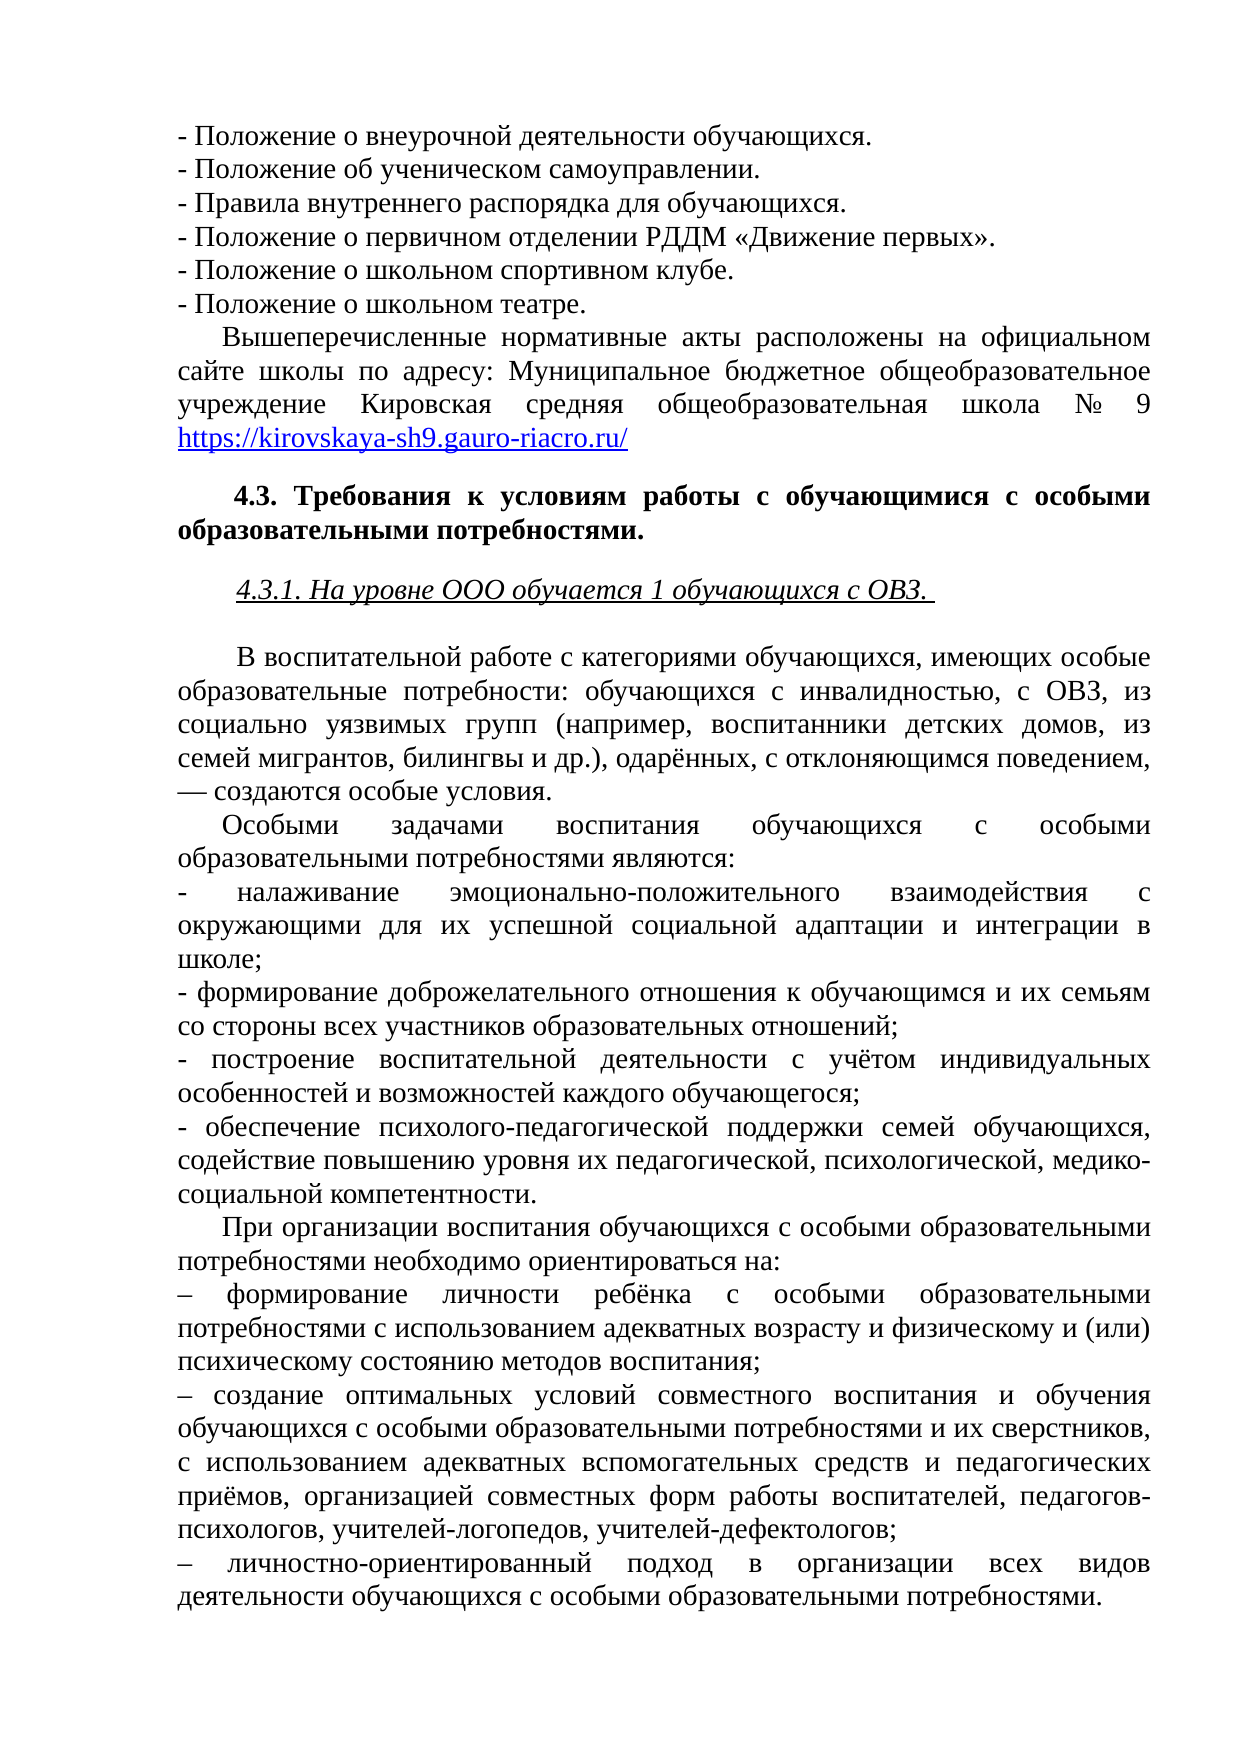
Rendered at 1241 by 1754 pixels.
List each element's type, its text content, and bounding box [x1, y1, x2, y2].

text Особыми задачами воспитания обучающихся с особыми образовательными потребностями являются: [177, 807, 1152, 874]
text В воспитательной работе с категориями обучающихся, имеющих особые образовательные потребности: обучающихся с инвалидностью, с ОВЗ, из социально уязвимых групп (например, воспитанники детских домов, из семей мигрантов, билингвы и др.), одарённых, с отклоняющимся поведением, — создаются особые условия. [177, 639, 1152, 807]
text 4.3.1. На уровне ООО обучается 1 обучающихся с ОВЗ. [177, 572, 1152, 606]
text - построение воспитательной деятельности с учётом индивидуальных особенностей и возможностей каждого обучающегося; [177, 1042, 1152, 1109]
text - Положение о внеурочной деятельности обучающихся. [177, 118, 1152, 152]
text – формирование личности ребёнка с особыми образовательными потребностями с использованием адекватных возрасту и физическому и (или) психическому состоянию методов воспитания; [177, 1276, 1152, 1377]
text – личностно-ориентированный подход в организации всех видов деятельности обучающихся с особыми образовательными потребностями. [177, 1545, 1152, 1612]
text При организации воспитания обучающихся с особыми образовательными потребностями необходимо ориентироваться на: [177, 1209, 1152, 1276]
text - Положение о школьном спортивном клубе. [177, 252, 1152, 286]
text - формирование доброжелательного отношения к обучающимся и их семьям со стороны всех участников образовательных отношений; [177, 974, 1152, 1042]
text - налаживание эмоционально-положительного взаимодействия с окружающими для их успешной социальной адаптации и интеграции в школе; [177, 874, 1152, 974]
text – создание оптимальных условий совместного воспитания и обучения обучающихся с особыми образовательными потребностями и их сверстников, с использованием адекватных вспомогательных средств и педагогических приёмов, организацией совместных форм работы воспитателей, педагогов-психологов, учителей-логопедов, учителей-дефектологов; [177, 1377, 1152, 1545]
text - Положение об ученическом самоуправлении. [177, 152, 1152, 185]
text - Положение о первичном отделении РДДМ «Движение первых». [177, 219, 1152, 252]
text Вышеперечисленные нормативные акты расположены на официальном сайте школы по адресу: Муниципальное бюджетное общеобразовательное учреждение Кировская средняя общеобразовательная школа № 9 https://kirovskaya-sh9.gauro-riacro.ru/ [177, 319, 1152, 453]
text 4.3. Требования к условиям работы с обучающимися с особыми образовательными потребностями. [177, 478, 1152, 546]
text - Правила внутреннего распорядка для обучающихся. [177, 185, 1152, 219]
text - Положение о школьном театре. [177, 286, 1152, 319]
text - обеспечение психолого-педагогической поддержки семей обучающихся, содействие повышению уровня их педагогической, психологической, медико-социальной компетентности. [177, 1109, 1152, 1209]
